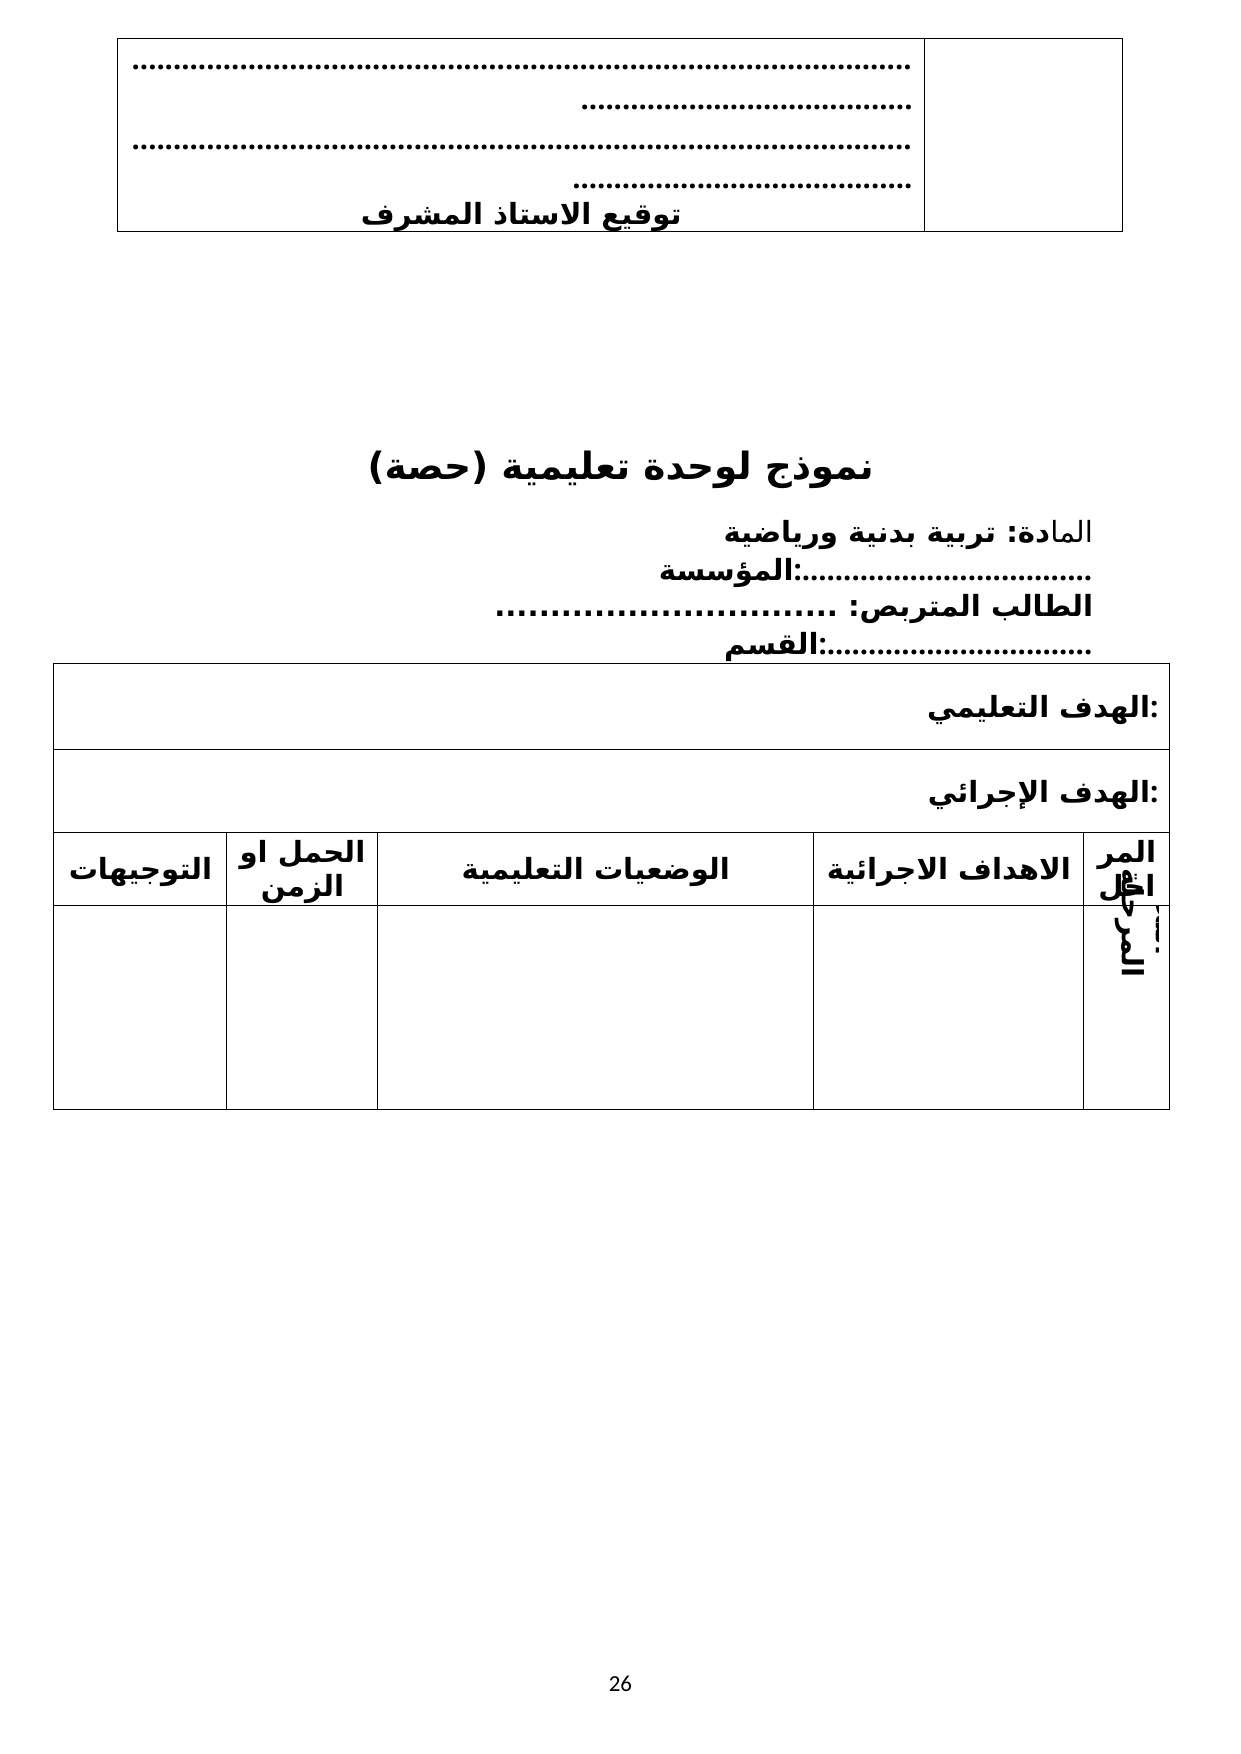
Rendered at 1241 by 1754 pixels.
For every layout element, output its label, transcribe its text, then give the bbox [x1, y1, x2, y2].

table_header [118, 39, 924, 231]
table_cell المراحل [1084, 833, 1169, 905]
table_header الهدف التعليمي: [54, 664, 1169, 749]
table_cell الحمل او الزمن [227, 833, 377, 905]
table_cell [54, 906, 226, 1109]
table_cell التوجيهات [54, 833, 226, 905]
text نموذج لوحدة تعليمية (حصة) [148, 444, 1093, 488]
table_cell المرحلة التحضيرية [1084, 906, 1169, 1109]
table_cell الهدف الإجرائي: [54, 750, 1169, 832]
text الطالب المتربص: ............................... القسم:................................ [148, 589, 1093, 663]
text المادة: تربية بدنية ورياضية المؤسسة:................................... [148, 515, 1093, 589]
table_cell الوضعيات التعليمية [378, 833, 813, 905]
table_cell [814, 906, 1083, 1109]
table_cell [227, 906, 377, 1109]
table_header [925, 39, 1122, 231]
table_cell [378, 906, 813, 1109]
table_cell الاهداف الاجرائية [814, 833, 1083, 905]
